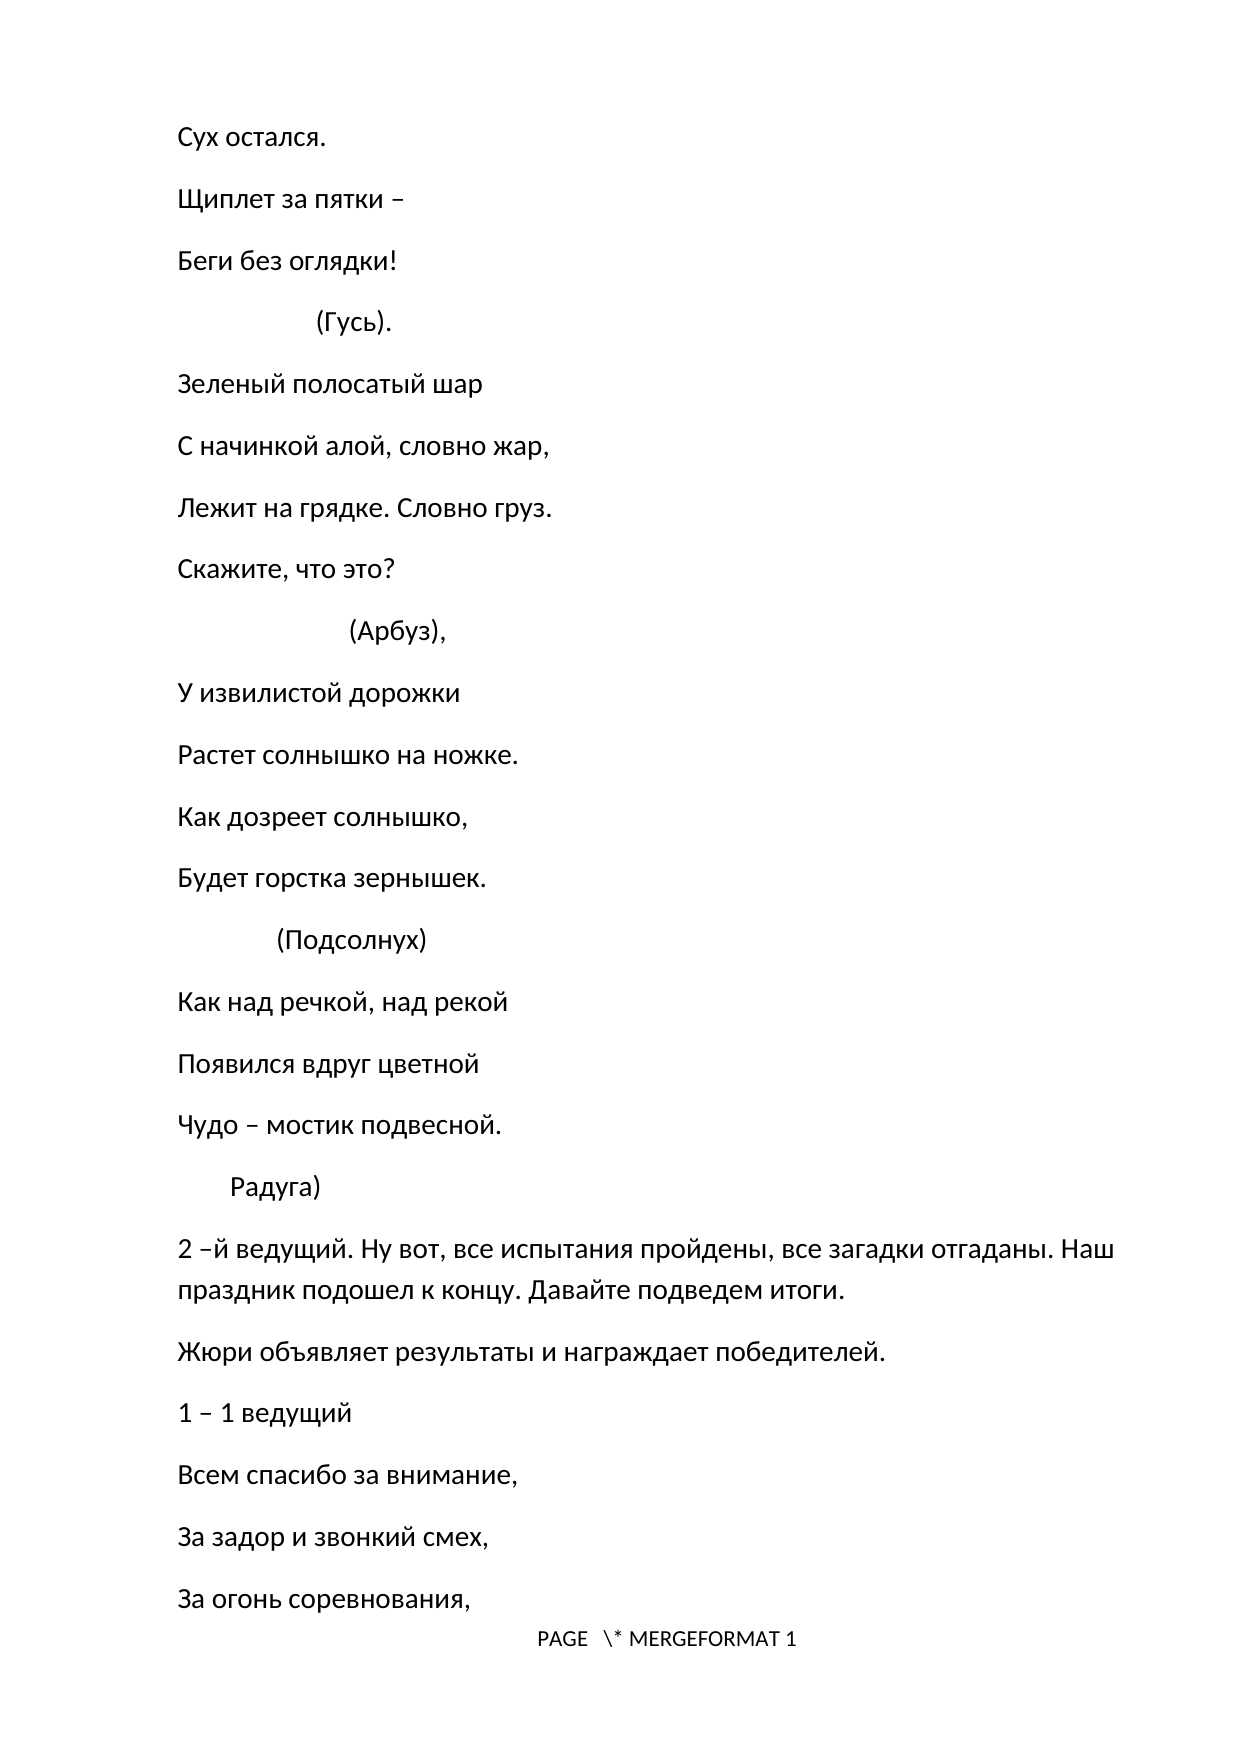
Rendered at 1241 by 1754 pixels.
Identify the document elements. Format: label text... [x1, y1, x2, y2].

text Щиплет за пятки – [177, 180, 1152, 216]
text Растет солнышко на ножке. [177, 736, 1152, 771]
text Как над речкой, над рекой [177, 983, 1152, 1018]
text Радуга) [177, 1168, 1152, 1204]
text Скажите, что это? [177, 551, 1152, 586]
text Будет горстка зернышек. [177, 859, 1152, 895]
text (Арбуз), [177, 612, 1152, 648]
text Чудо – мостик подвесной. [177, 1106, 1152, 1142]
text Появился вдруг цветной [177, 1045, 1152, 1080]
text (Гусь). [177, 303, 1152, 339]
text Лежит на грядке. Словно груз. [177, 489, 1152, 524]
text 1 – 1 ведущий [177, 1394, 1152, 1430]
text Жюри объявляет результаты и награждает победителей. [177, 1333, 1152, 1368]
text Зеленый полосатый шар [177, 365, 1152, 401]
text У извилистой дорожки [177, 674, 1152, 710]
text Сух остался. [177, 118, 1152, 154]
text Всем спасибо за внимание, [177, 1456, 1152, 1492]
text Беги без оглядки! [177, 242, 1152, 277]
text За задор и звонкий смех, [177, 1518, 1152, 1554]
text (Подсолнух) [177, 921, 1152, 957]
text Как дозреет солнышко, [177, 798, 1152, 833]
text 2 –й ведущий. Ну вот, все испытания пройдены, все загадки отгаданы. Наш праздник подошел к концу. Давайте подведем итоги. [177, 1230, 1152, 1307]
text С начинкой алой, словно жар, [177, 427, 1152, 463]
text За огонь соревнования, [177, 1580, 1152, 1615]
